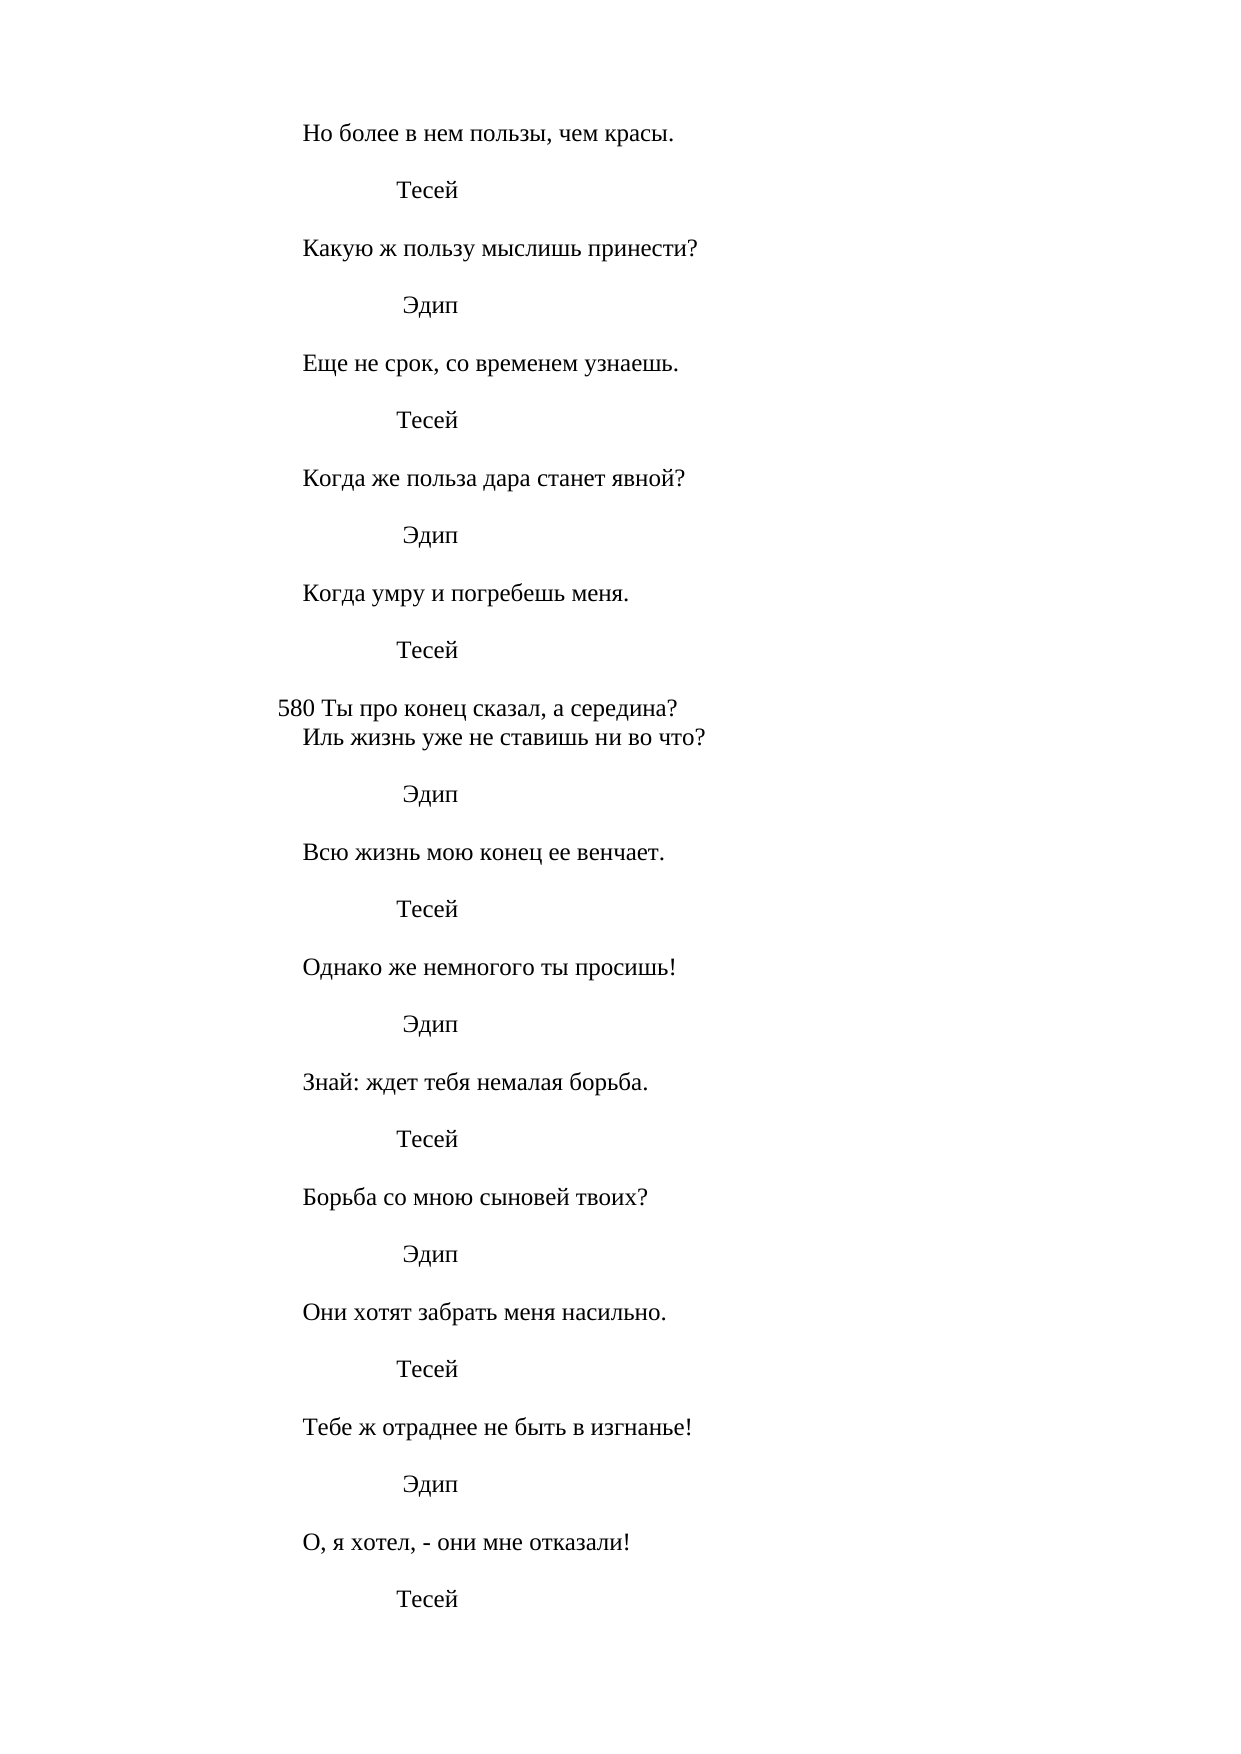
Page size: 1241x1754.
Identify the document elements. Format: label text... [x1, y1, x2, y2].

text Тесей [177, 1584, 1152, 1613]
text Тесей [177, 894, 1152, 923]
text Тесей [177, 1354, 1152, 1383]
text Еще не срок, со временем узнаешь. [177, 348, 1152, 377]
text Эдип [177, 1469, 1152, 1498]
text Но более в нем пользы, чем красы. [177, 118, 1152, 147]
text Борьба со мною сыновей твоих? [177, 1182, 1152, 1211]
text 580 Ты про конец сказал, а середина? [177, 693, 1152, 722]
text Тесей [177, 406, 1152, 434]
text Знай: ждет тебя немалая борьба. [177, 1067, 1152, 1096]
text Когда умру и погребешь меня. [177, 578, 1152, 607]
text Всю жизнь мою конец ее венчает. [177, 837, 1152, 866]
text Эдип [177, 291, 1152, 319]
text Тесей [177, 1124, 1152, 1153]
text Эдип [177, 1239, 1152, 1268]
text О, я хотел, - они мне отказали! [177, 1527, 1152, 1556]
text Однако же немногого ты просишь! [177, 952, 1152, 981]
text Когда же польза дара станет явной? [177, 463, 1152, 492]
text Тесей [177, 636, 1152, 664]
text Иль жизнь уже не ставишь ни во что? [177, 722, 1152, 751]
text Эдип [177, 779, 1152, 808]
text Какую ж пользу мыслишь принести? [177, 233, 1152, 262]
text Эдип [177, 521, 1152, 549]
text Тесей [177, 176, 1152, 204]
text Они хотят забрать меня насильно. [177, 1297, 1152, 1326]
text Эдип [177, 1009, 1152, 1038]
text Тебе ж отраднее не быть в изгнанье! [177, 1412, 1152, 1441]
